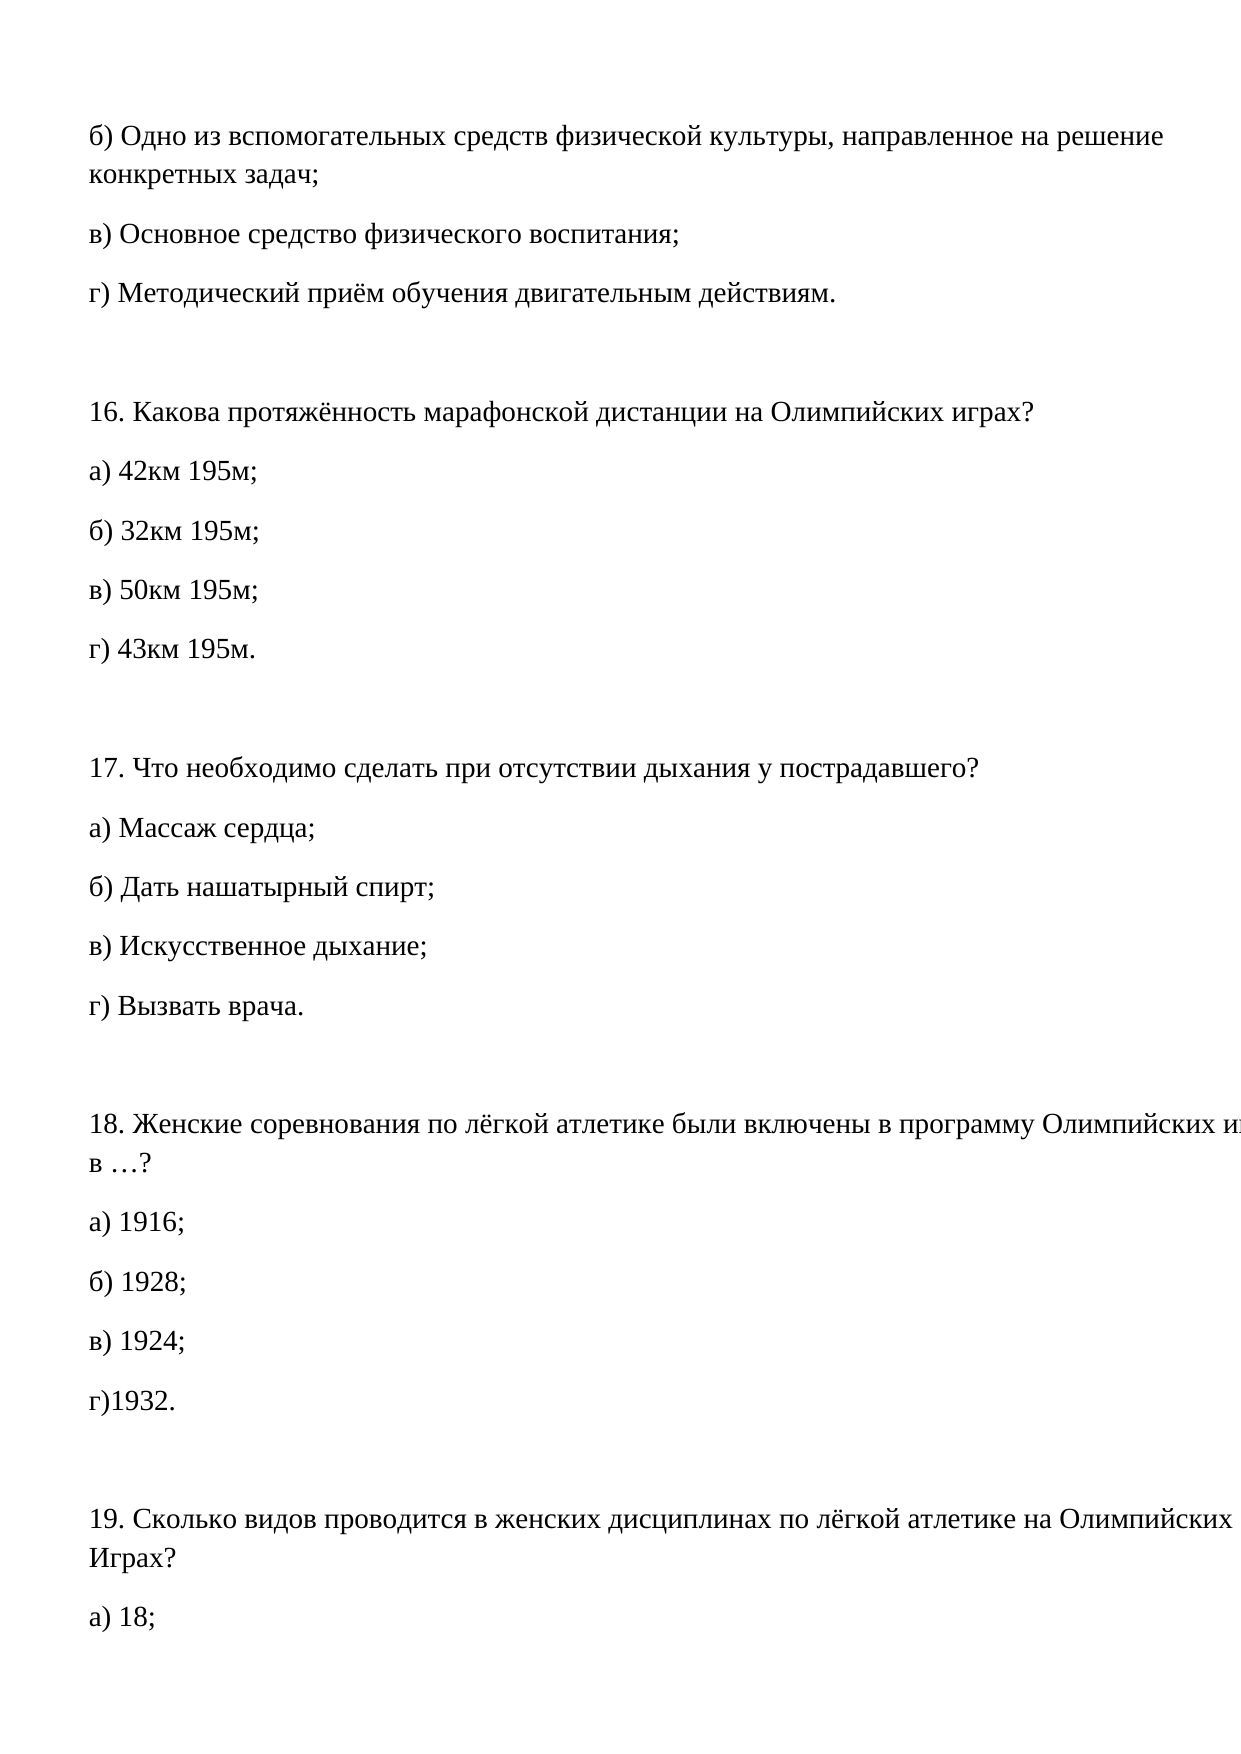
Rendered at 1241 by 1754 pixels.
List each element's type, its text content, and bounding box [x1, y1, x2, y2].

text б) Дать нашатырный спирт; [88, 869, 1240, 903]
text 16. Какова протяжённость марафонской дистанции на Олимпийских играх? [88, 394, 1240, 428]
text в) 50км 195м; [88, 572, 1240, 606]
text г) 43км 195м. [88, 632, 1240, 665]
text г) Вызвать врача. [88, 988, 1240, 1021]
text б) Одно из вспомогательных средств физической культуры, направленное на решение конкретных задач; [88, 118, 1240, 190]
text б) 1928; [88, 1264, 1240, 1297]
text 17. Что необходимо сделать при отсутствии дыхания у пострадавшего? [88, 750, 1240, 784]
text в) 1924; [88, 1323, 1240, 1357]
text а) 42км 195м; [88, 453, 1240, 487]
text г) Методический приём обучения двигательным действиям. [88, 275, 1240, 309]
text г)1932. [88, 1383, 1240, 1416]
text а) Массаж сердца; [88, 810, 1240, 843]
text а) 18; [88, 1599, 1240, 1633]
text в) Искусственное дыхание; [88, 928, 1240, 962]
text 19. Сколько видов проводится в женских дисциплинах по лёгкой атлетике на Олимпийских Играх? [88, 1501, 1240, 1573]
text а) 1916; [88, 1204, 1240, 1238]
text в) Основное средство физического воспитания; [88, 216, 1240, 249]
text б) 32км 195м; [88, 513, 1240, 546]
text 18. Женские соревнования по лёгкой атлетике были включены в программу Олимпийских игр в …? [88, 1107, 1240, 1179]
